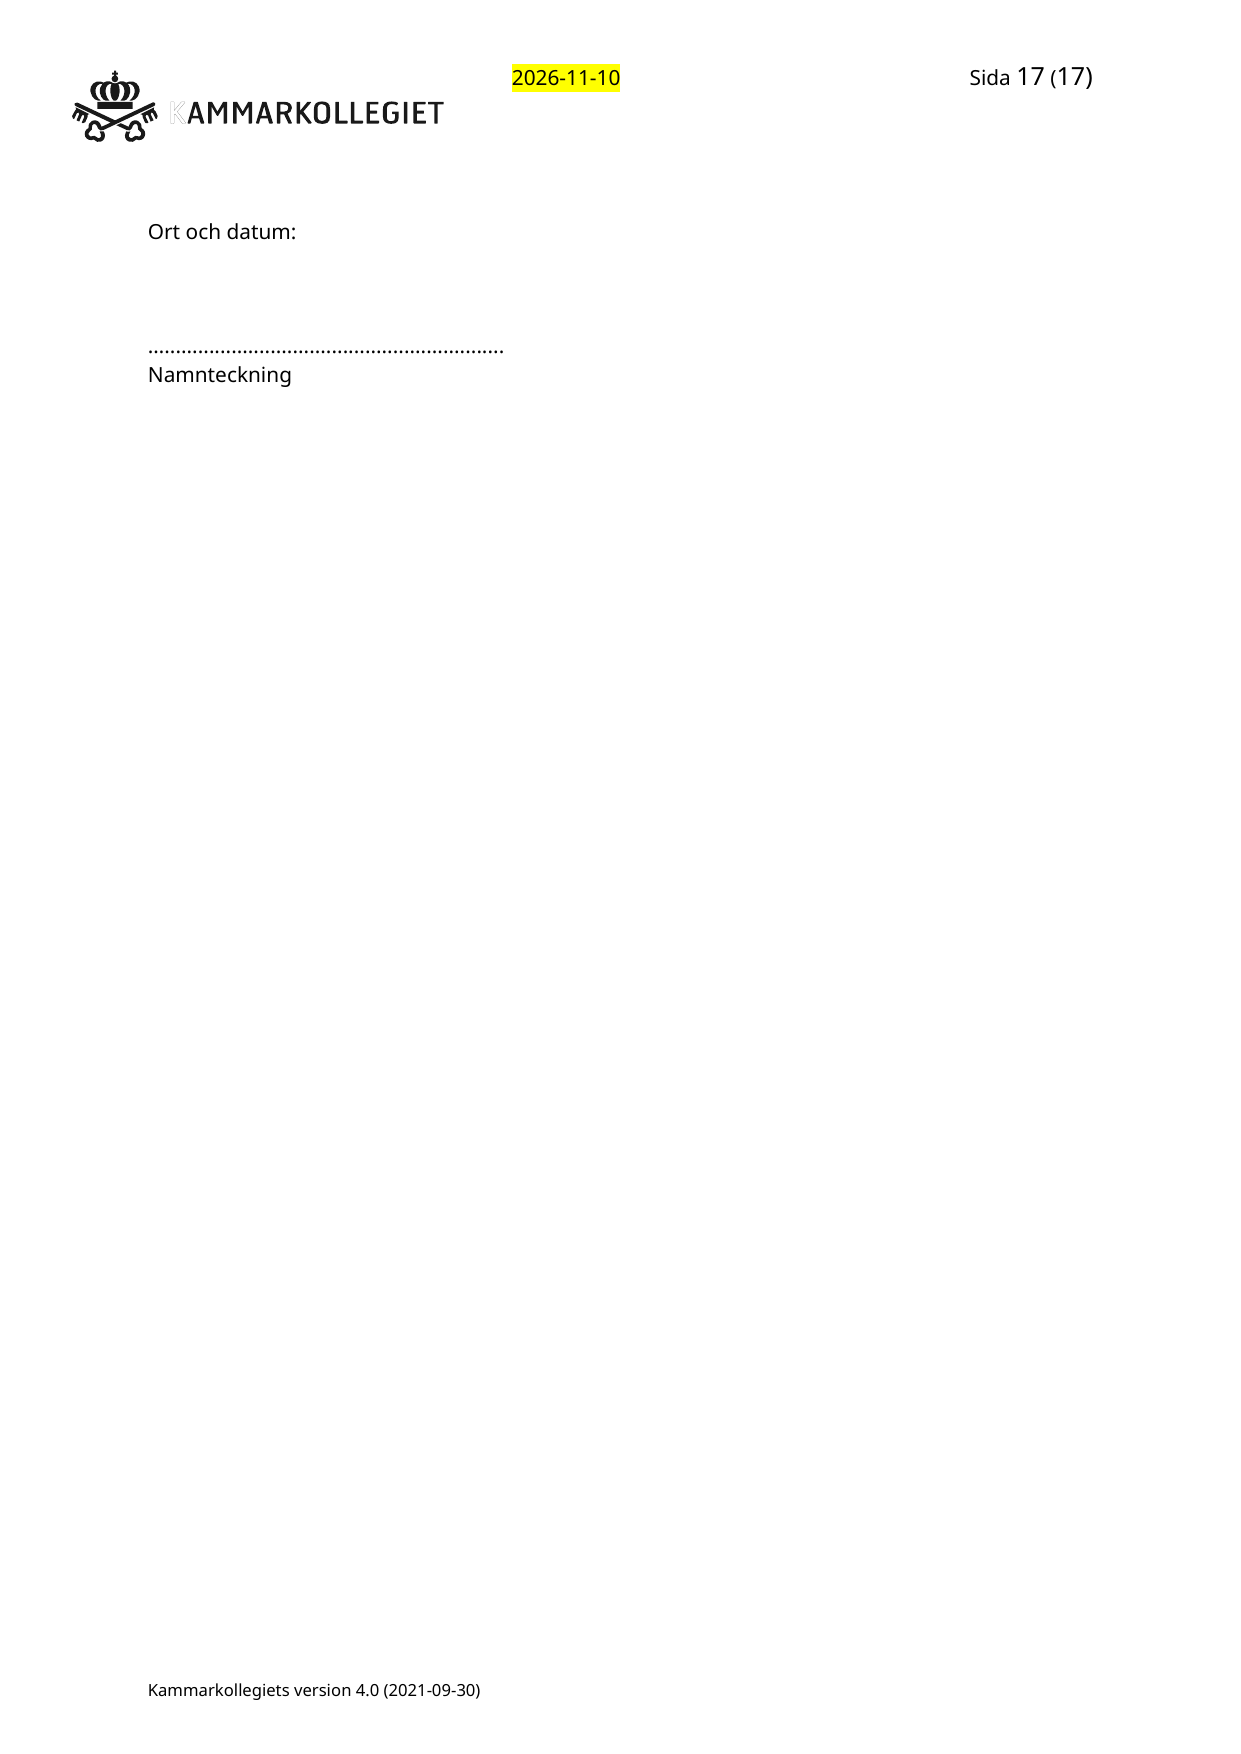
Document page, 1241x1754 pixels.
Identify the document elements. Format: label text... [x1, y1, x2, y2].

text Ort och datum: [148, 217, 1092, 246]
text …............................................................. [148, 331, 1092, 360]
text Namnteckning [148, 360, 1092, 388]
